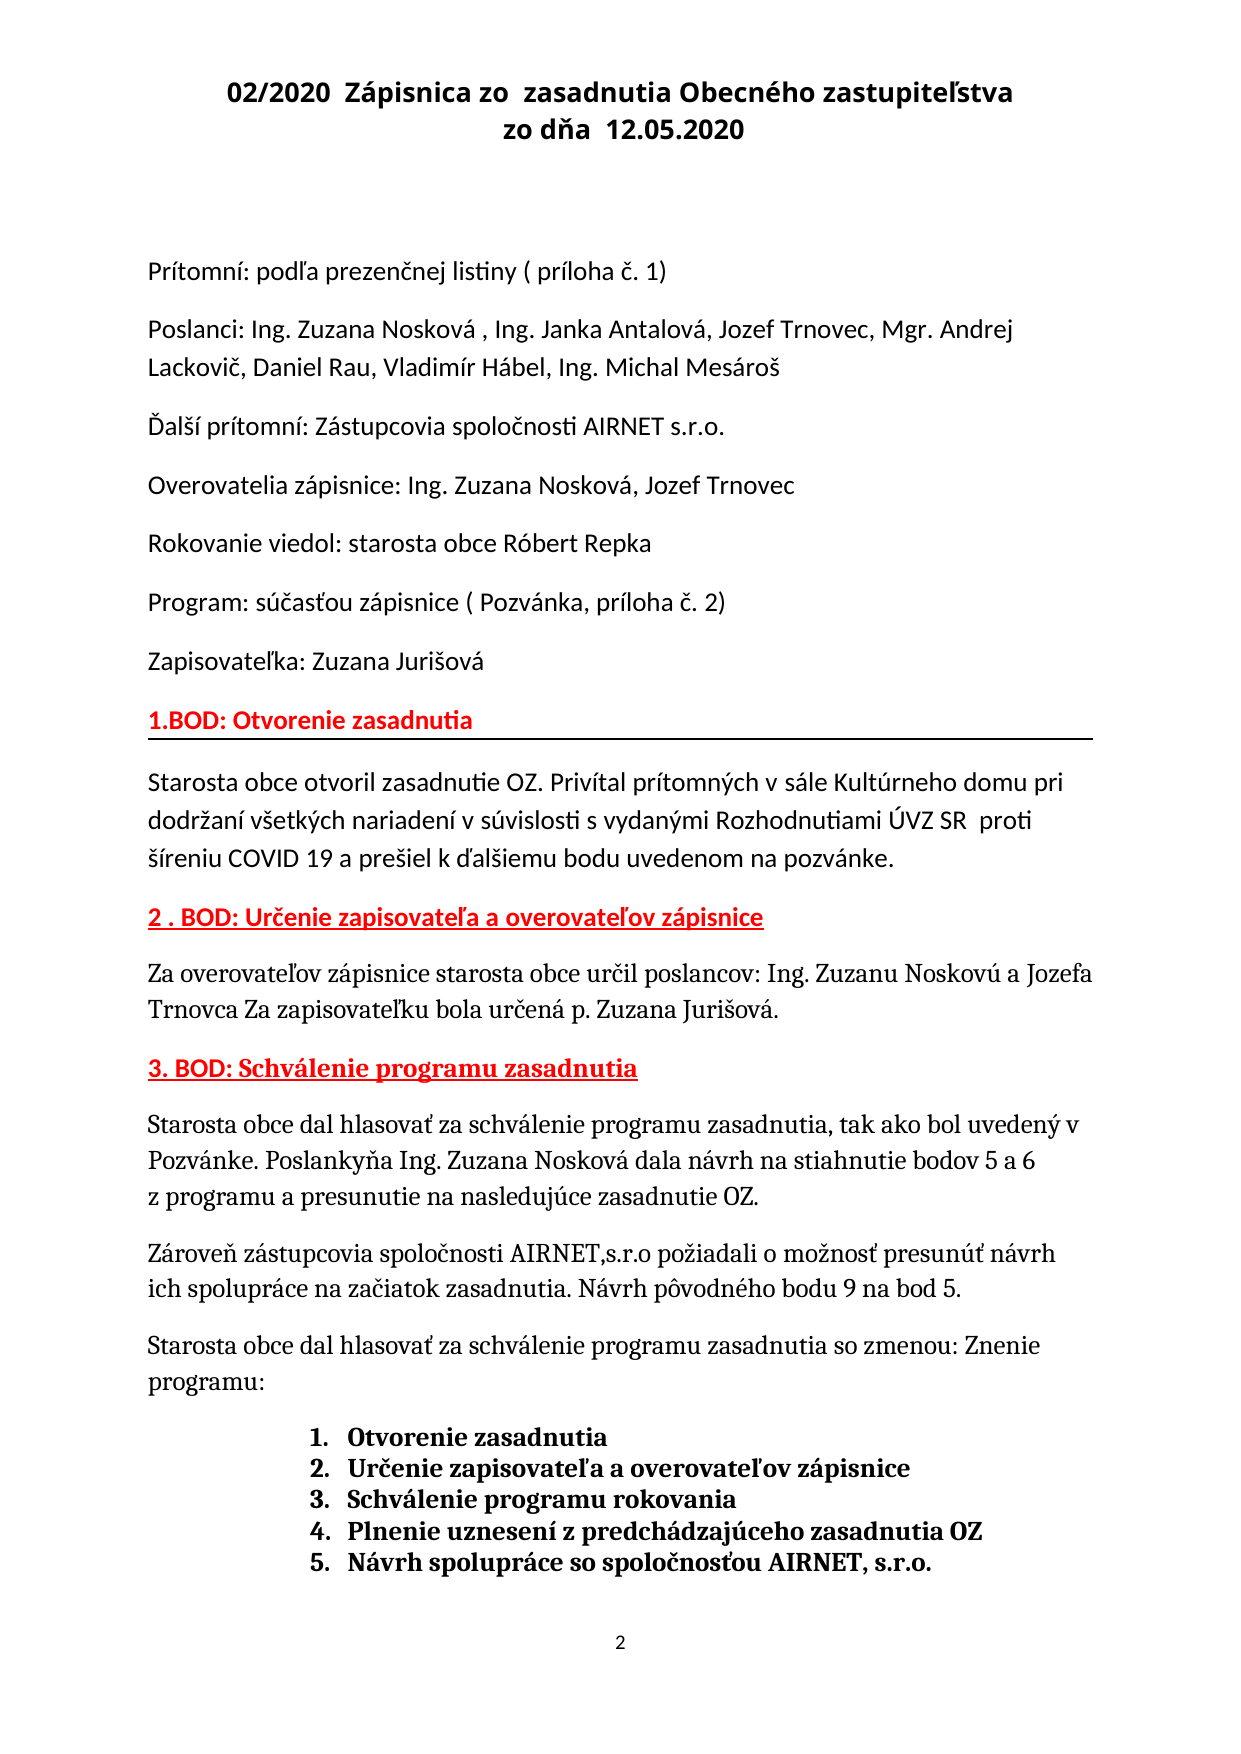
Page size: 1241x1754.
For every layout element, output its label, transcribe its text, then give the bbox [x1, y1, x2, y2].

list Určenie zapisovateľa a overovateľov zápisnice [310, 1453, 1093, 1484]
text Overovatelia zápisnice: Ing. Zuzana Nosková, Jozef Trnovec [148, 468, 1093, 501]
list Otvorenie zasadnutia [310, 1422, 1093, 1453]
text Ďalší prítomní: Zástupcovia spoločnosti AIRNET s.r.o. [148, 409, 1093, 442]
text Zapisovateľka: Zuzana Jurišová [148, 644, 1093, 677]
list Návrh spolupráce so spoločnosťou AIRNET, s.r.o. [310, 1547, 1093, 1578]
text Rokovanie viedol: starosta obce Róbert Repka [148, 527, 1093, 559]
list Schválenie programu rokovania [310, 1484, 1093, 1516]
text Starosta obce dal hlasovať za schválenie programu zasadnutia so zmenou: Znenie programu: [148, 1330, 1093, 1397]
text Zároveň zástupcovia spoločnosti AIRNET,s.r.o požiadali o možnosť presunúť návrh ich spolupráce na začiatok zasadnutia. Návrh pôvodného bodu 9 na bod 5. [148, 1238, 1093, 1304]
text Program: súčasťou zápisnice ( Pozvánka, príloha č. 2) [148, 585, 1093, 618]
text 2 . BOD: Určenie zapisovateľa a overovateľov zápisnice [148, 900, 1093, 933]
text Prítomní: podľa prezenčnej listiny ( príloha č. 1) [148, 254, 1093, 287]
text Starosta obce otvoril zasadnutie OZ. Privítal prítomných v sále Kultúrneho domu pri dodržaní všetkých nariadení v súvislosti s vydanými Rozhodnutiami ÚVZ SR proti šíreniu COVID 19 a prešiel k ďalšiemu bodu uvedenom na pozvánke. [148, 765, 1093, 874]
list Plnenie uznesení z predchádzajúceho zasadnutia OZ [310, 1516, 1093, 1547]
text 1.BOD: Otvorenie zasadnutia [148, 703, 1093, 738]
text Poslanci: Ing. Zuzana Nosková , Ing. Janka Antalová, Jozef Trnovec, Mgr. Andrej Lackovič, Daniel Rau, Vladimír Hábel, Ing. Michal Mesároš [148, 312, 1093, 383]
text Starosta obce dal hlasovať za schválenie programu zasadnutia, tak ako bol uvedený v Pozvánke. Poslankyňa Ing. Zuzana Nosková dala návrh na stiahnutie bodov 5 a 6 z programu a presunutie na nasledujúce zasadnutie OZ. [148, 1109, 1093, 1212]
text Za overovateľov zápisnice starosta obce určil poslancov: Ing. Zuzanu Noskovú a Jozefa Trnovca Za zapisovateľku bola určená p. Zuzana Jurišová. [148, 958, 1093, 1025]
text 3. BOD: Schválenie programu zasadnutia [148, 1051, 1093, 1084]
